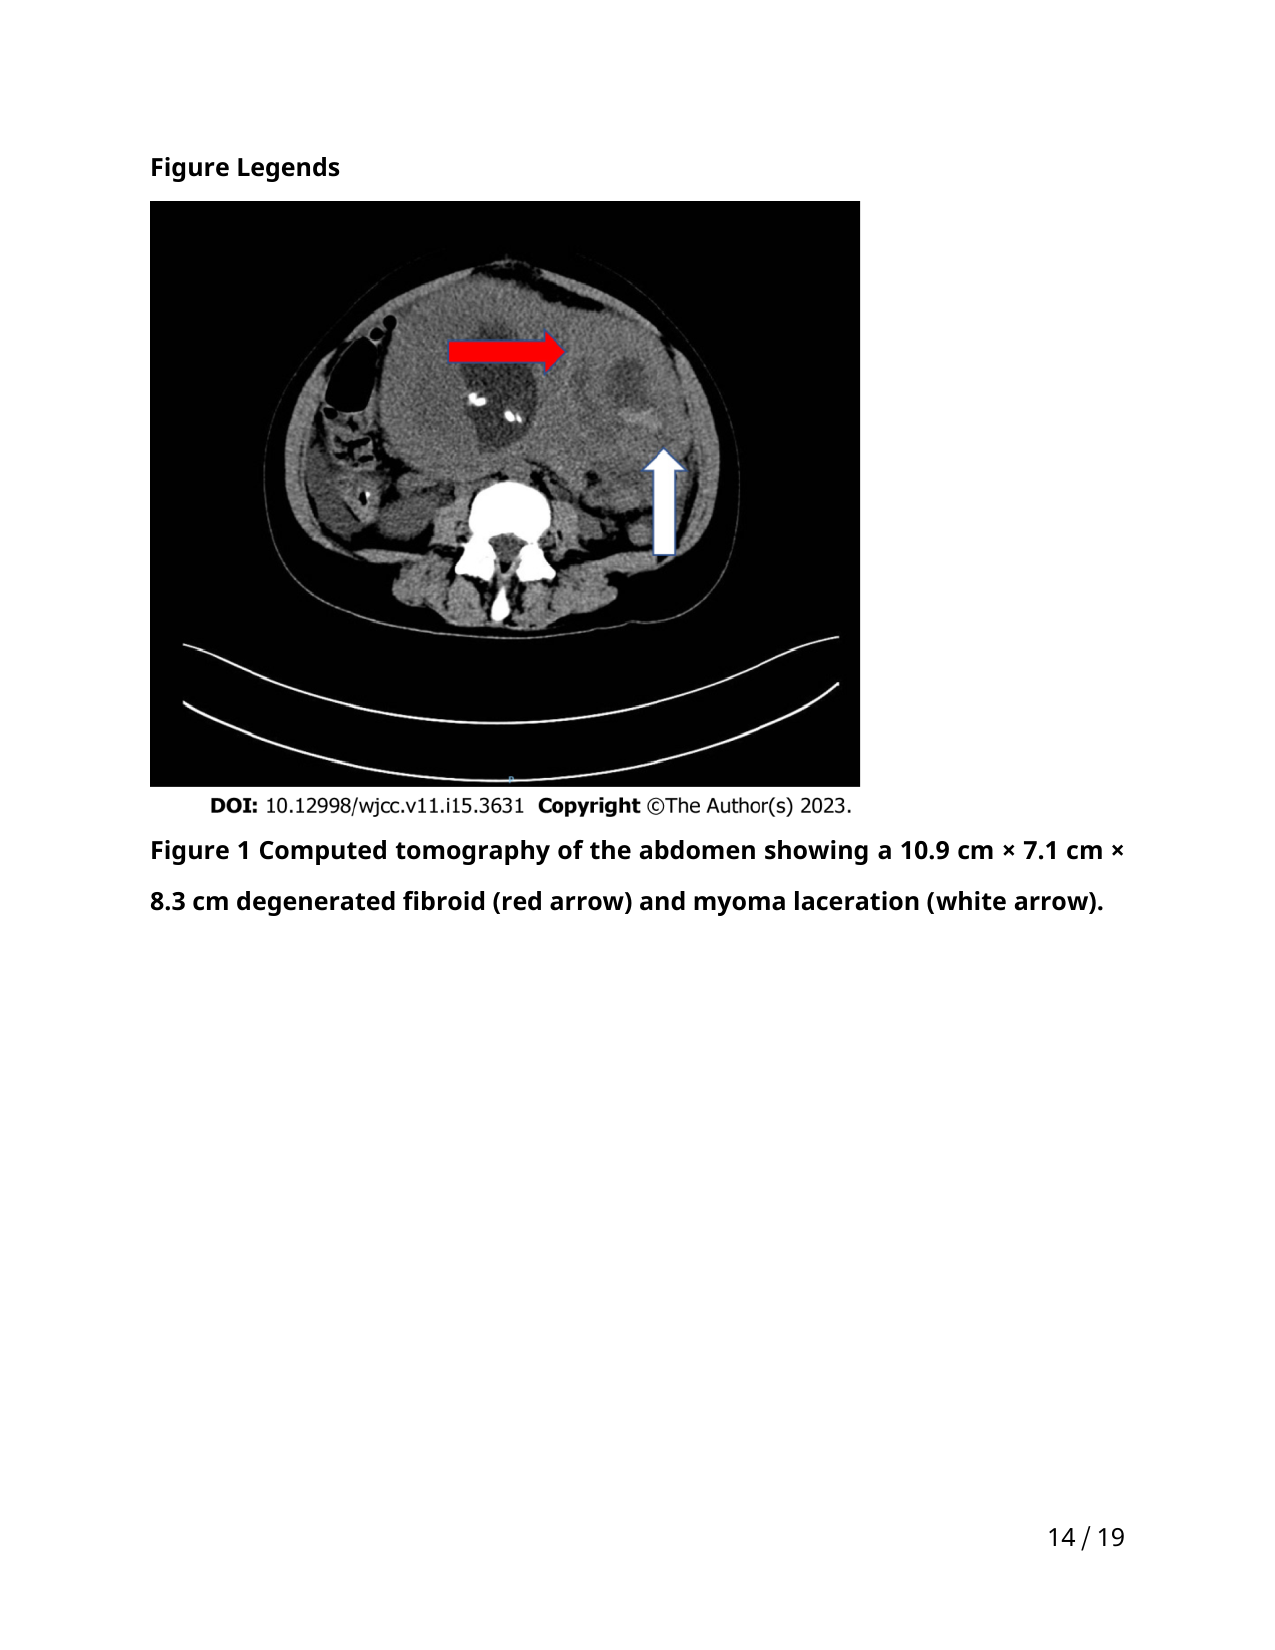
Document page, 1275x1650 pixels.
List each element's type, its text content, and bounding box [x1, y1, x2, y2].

text Figure 1 Computed tomography of the abdomen showing a 10.9 cm × 7.1 cm × 8.3 cm degenerated fibroid (red arrow) and myoma laceration (white arrow). [150, 832, 1125, 918]
picture [150, 201, 861, 819]
text Figure Legends [150, 150, 1125, 184]
